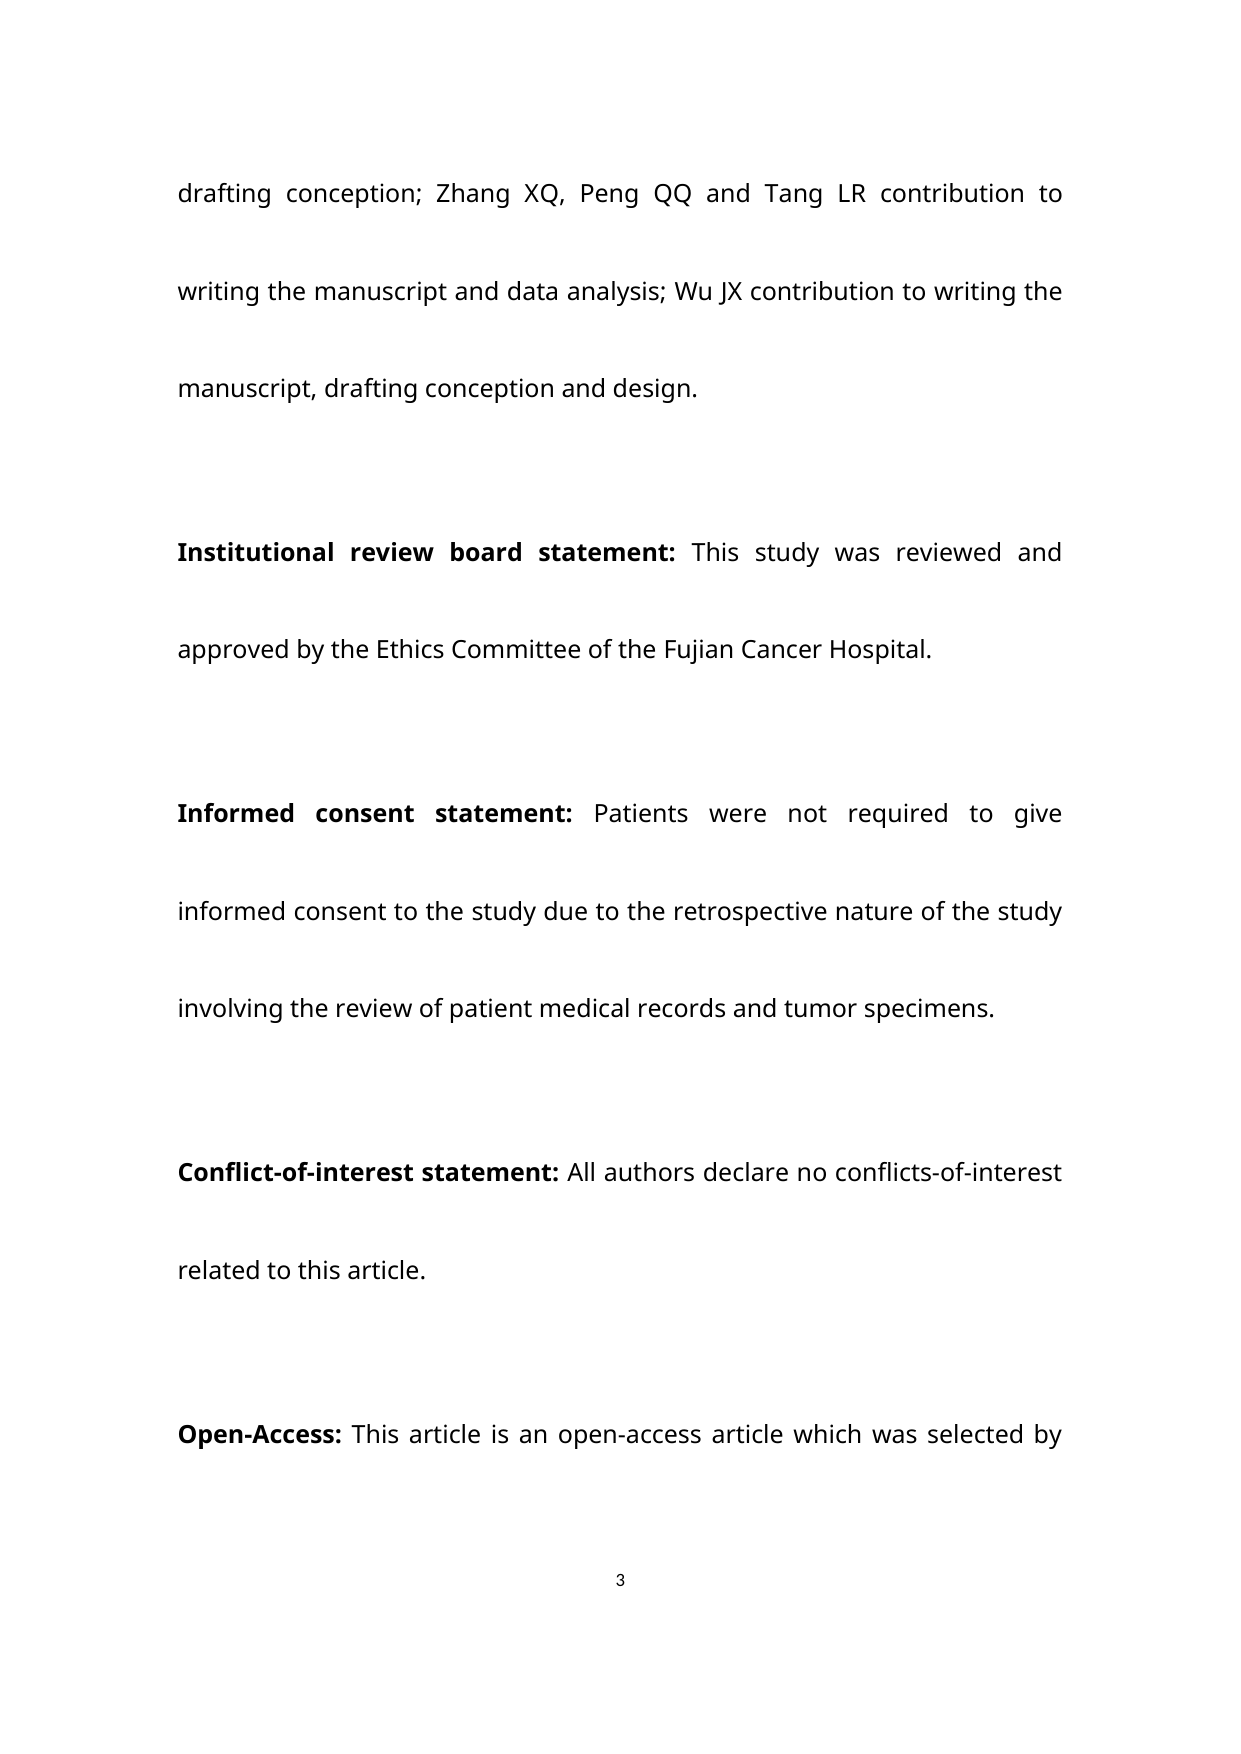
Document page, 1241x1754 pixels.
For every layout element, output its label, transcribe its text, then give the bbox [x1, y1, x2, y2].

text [177, 1401, 1063, 1466]
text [177, 160, 1063, 420]
text Institutional review board statement: This study was reviewed and approved by the Ethics Committee of the Fujian Cancer Hospital. [177, 519, 1063, 682]
text Conflict-of-interest statement: All authors declare no conflicts-of-interest related to this article. [177, 1139, 1063, 1302]
text Informed consent statement: Patients were not required to give informed consent to the study due to the retrospective nature of the study involving the review of patient medical records and tumor specimens. [177, 781, 1063, 1041]
